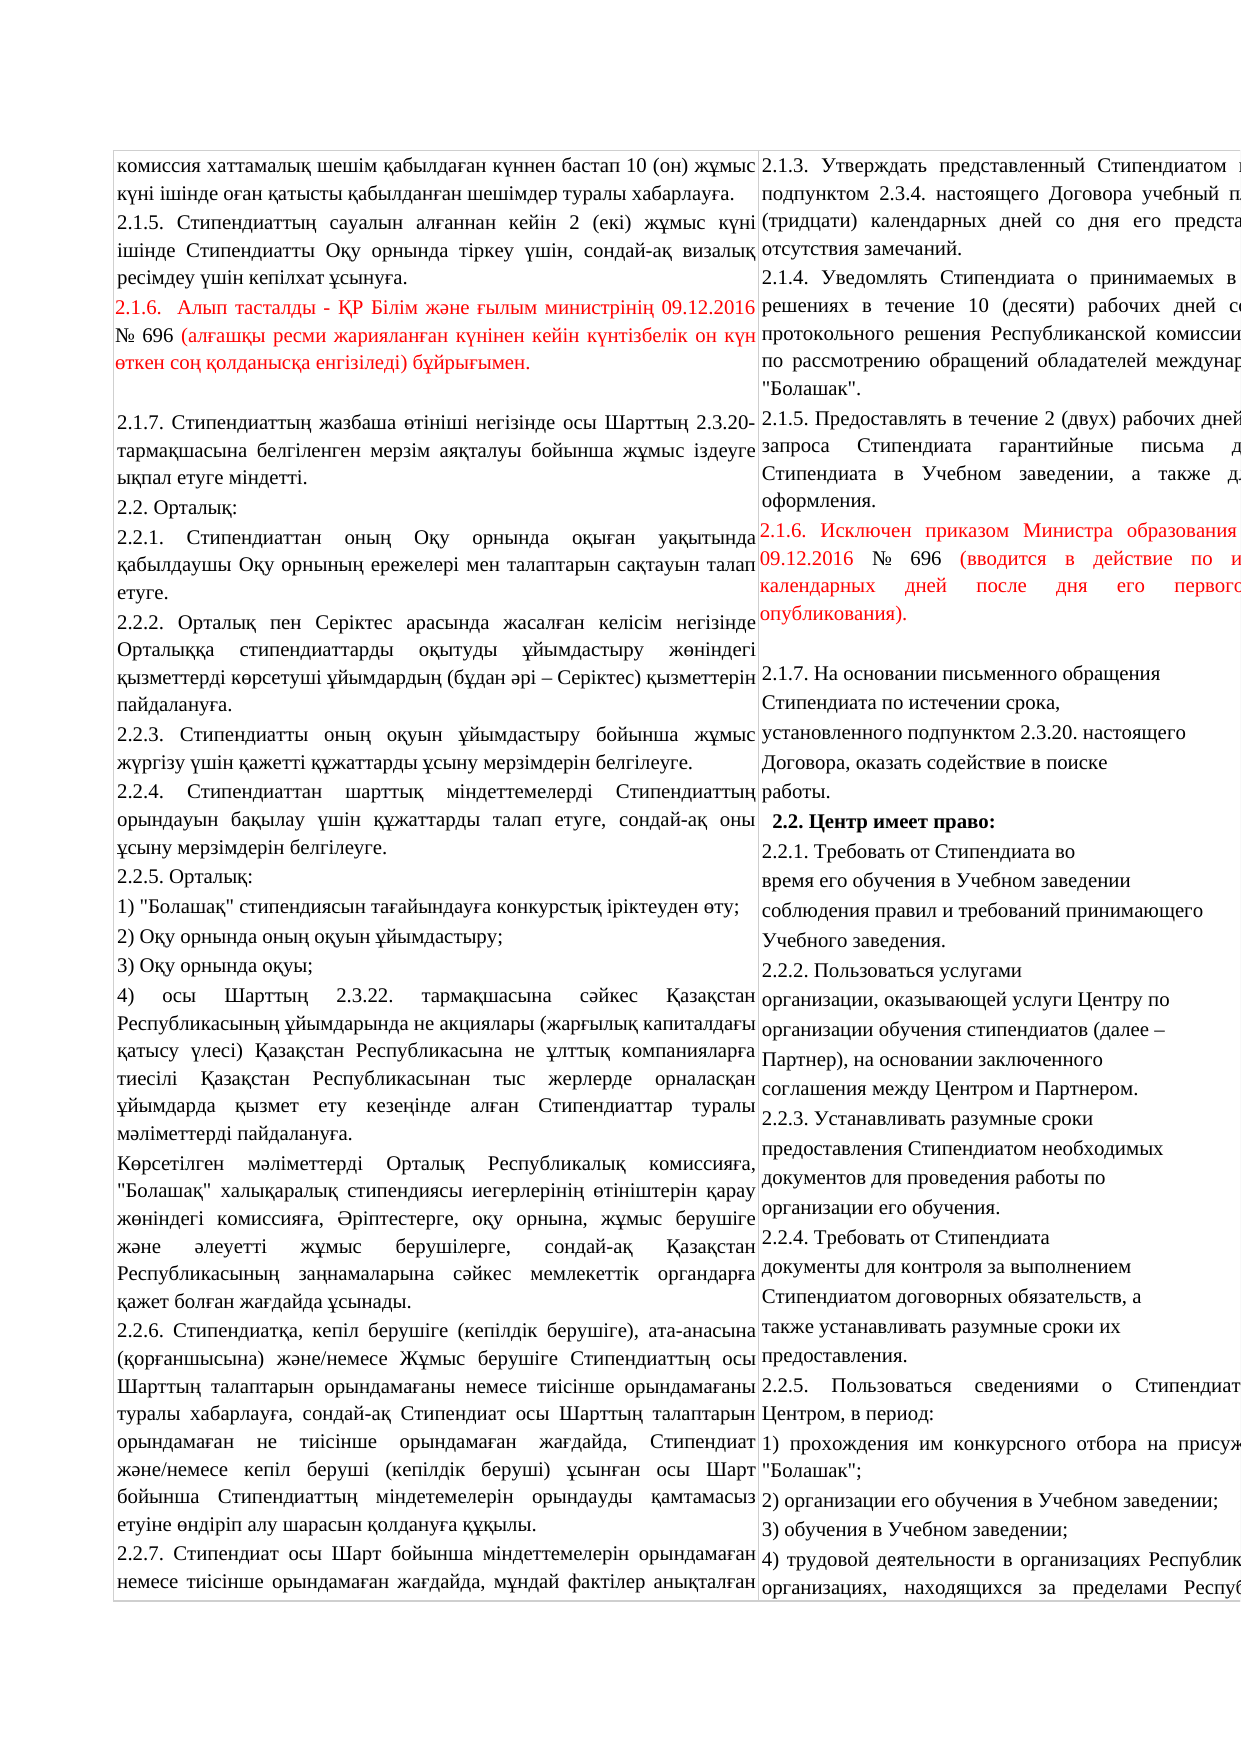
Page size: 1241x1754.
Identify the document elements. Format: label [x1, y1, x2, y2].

table_cell [759, 151, 1240, 1600]
table_cell [114, 151, 758, 1600]
